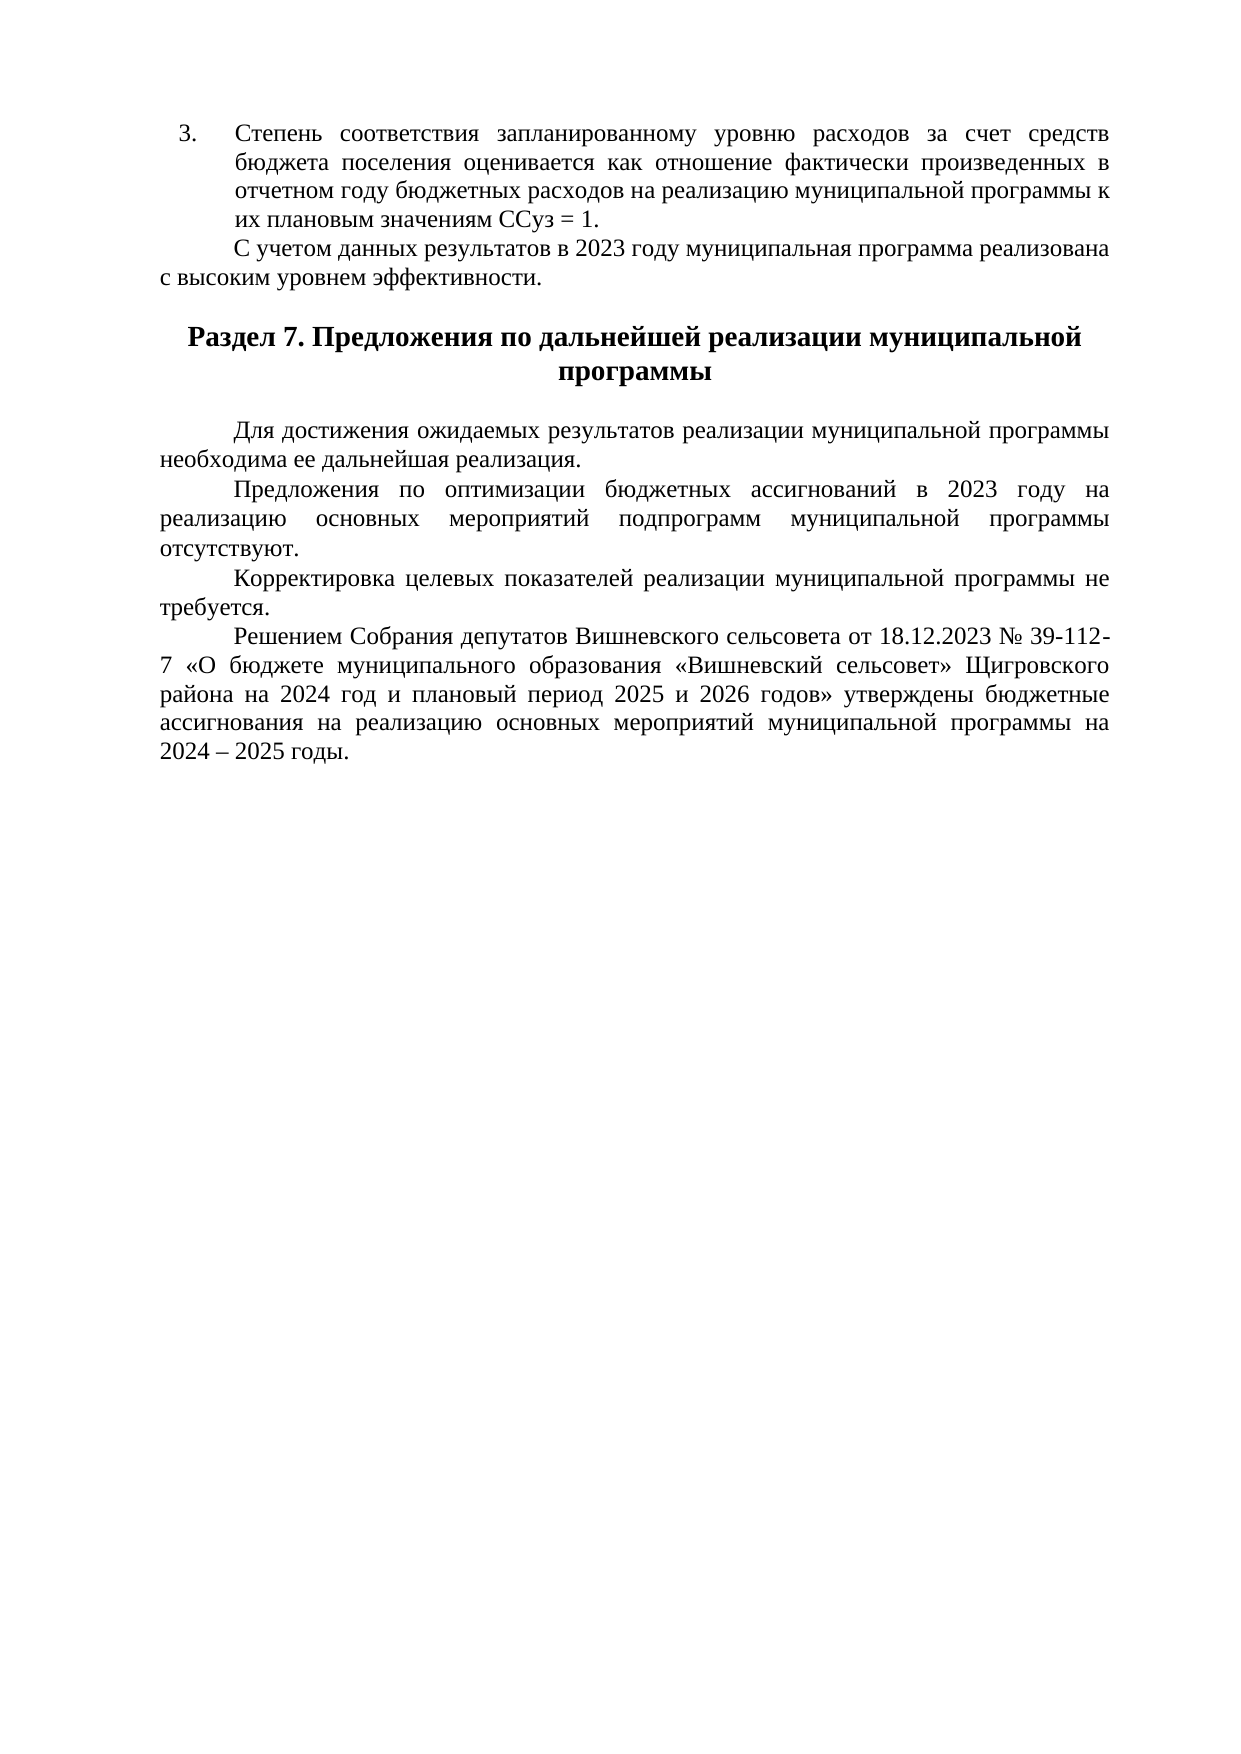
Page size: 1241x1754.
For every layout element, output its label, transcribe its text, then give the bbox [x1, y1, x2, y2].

text Корректировка целевых показателей реализации муниципальной программы не требуется. [159, 562, 1110, 621]
list Степень соответствия запланированному уровню расходов за счет средств бюджета поселения оценивается как отношение фактически произведенных в отчетном году бюджетных расходов на реализацию муниципальной программы к их плановым значениям ССуз = 1. [197, 118, 1110, 233]
text С учетом данных результатов в 2023 году муниципальная программа реализована с высоким уровнем эффективности. [159, 233, 1110, 291]
text Для достижения ожидаемых результатов реализации муниципальной программы необходима ее дальнейшая реализация. [159, 415, 1110, 473]
text Решением Собрания депутатов Вишневского сельсовета от 18.12.2023 № 39-112-7 «О бюджете муниципального образования «Вишневский сельсовет» Щигровского района на 2024 год и плановый период 2025 и 2026 годов» утверждены бюджетные ассигнования на реализацию основных мероприятий муниципальной программы на 2024 – 2025 годы. [159, 621, 1110, 765]
text Раздел 7. Предложения по дальнейшей реализации муниципальной программы [159, 319, 1110, 386]
text Предложения по оптимизации бюджетных ассигнований в 2023 году на реализацию основных мероприятий подпрограмм муниципальной программы отсутствуют. [159, 473, 1110, 562]
